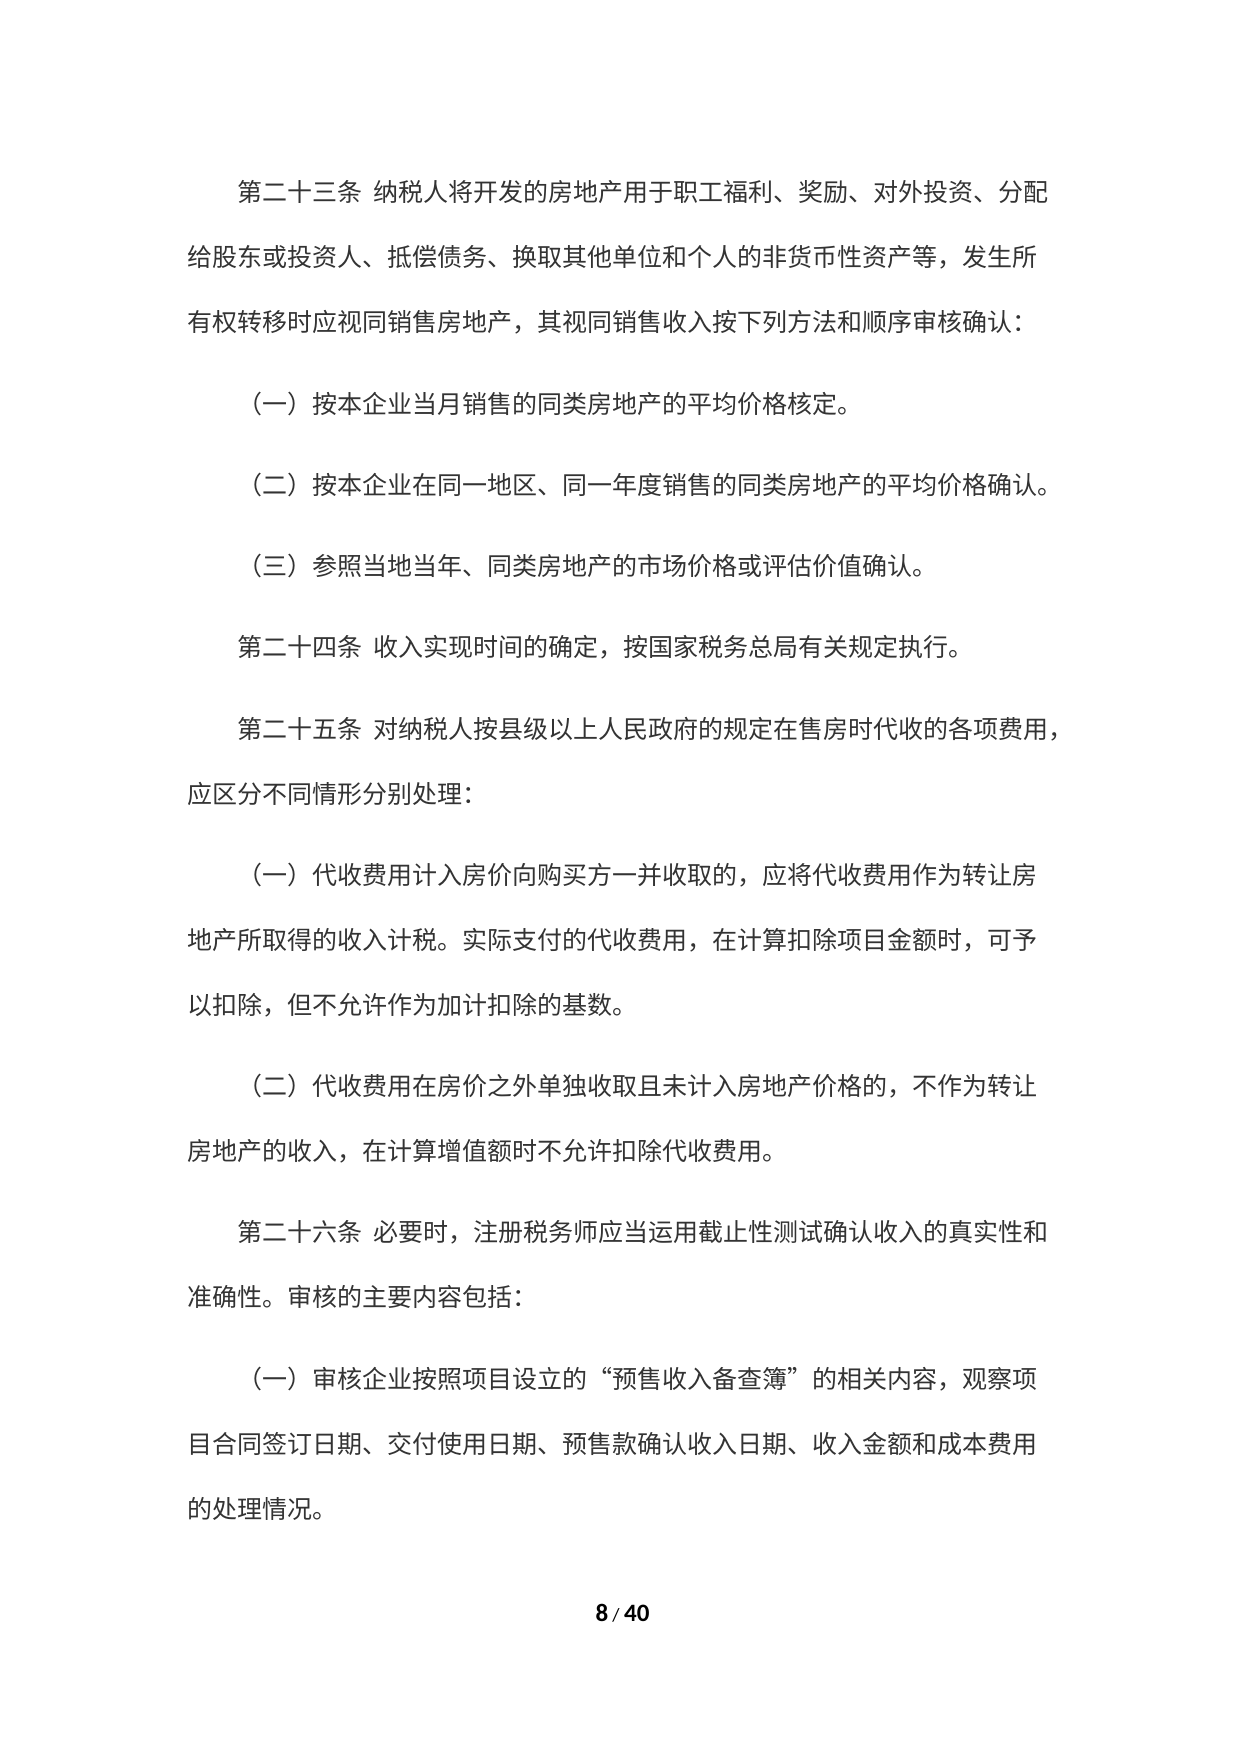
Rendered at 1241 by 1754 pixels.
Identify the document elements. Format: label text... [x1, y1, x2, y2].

text （一）代收费用计入房价向购买方一并收取的，应将代收费用作为转让房地产所取得的收入计税。实际支付的代收费用，在计算扣除项目金额时，可予以扣除，但不允许作为加计扣除的基数。 [187, 841, 1053, 1036]
text （一）审核企业按照项目设立的“预售收入备查簿”的相关内容，观察项目合同签订日期、交付使用日期、预售款确认收入日期、收入金额和成本费用的处理情况。 [187, 1345, 1053, 1540]
text （一）按本企业当月销售的同类房地产的平均价格核定。 [187, 370, 1053, 435]
text 第二十五条 对纳税人按县级以上人民政府的规定在售房时代收的各项费用，应区分不同情形分别处理： [187, 695, 1053, 825]
text （二）按本企业在同一地区、同一年度销售的同类房地产的平均价格确认。 [187, 451, 1053, 516]
text 第二十四条 收入实现时间的确定，按国家税务总局有关规定执行。 [187, 613, 1053, 678]
text 第二十三条 纳税人将开发的房地产用于职工福利、奖励、对外投资、分配给股东或投资人、抵偿债务、换取其他单位和个人的非货币性资产等，发生所有权转移时应视同销售房地产，其视同销售收入按下列方法和顺序审核确认： [187, 158, 1053, 353]
text （三）参照当地当年、同类房地产的市场价格或评估价值确认。 [187, 532, 1053, 597]
text （二）代收费用在房价之外单独收取且未计入房地产价格的，不作为转让房地产的收入，在计算增值额时不允许扣除代收费用。 [187, 1052, 1053, 1182]
text 第二十六条 必要时，注册税务师应当运用截止性测试确认收入的真实性和准确性。审核的主要内容包括： [187, 1198, 1053, 1328]
